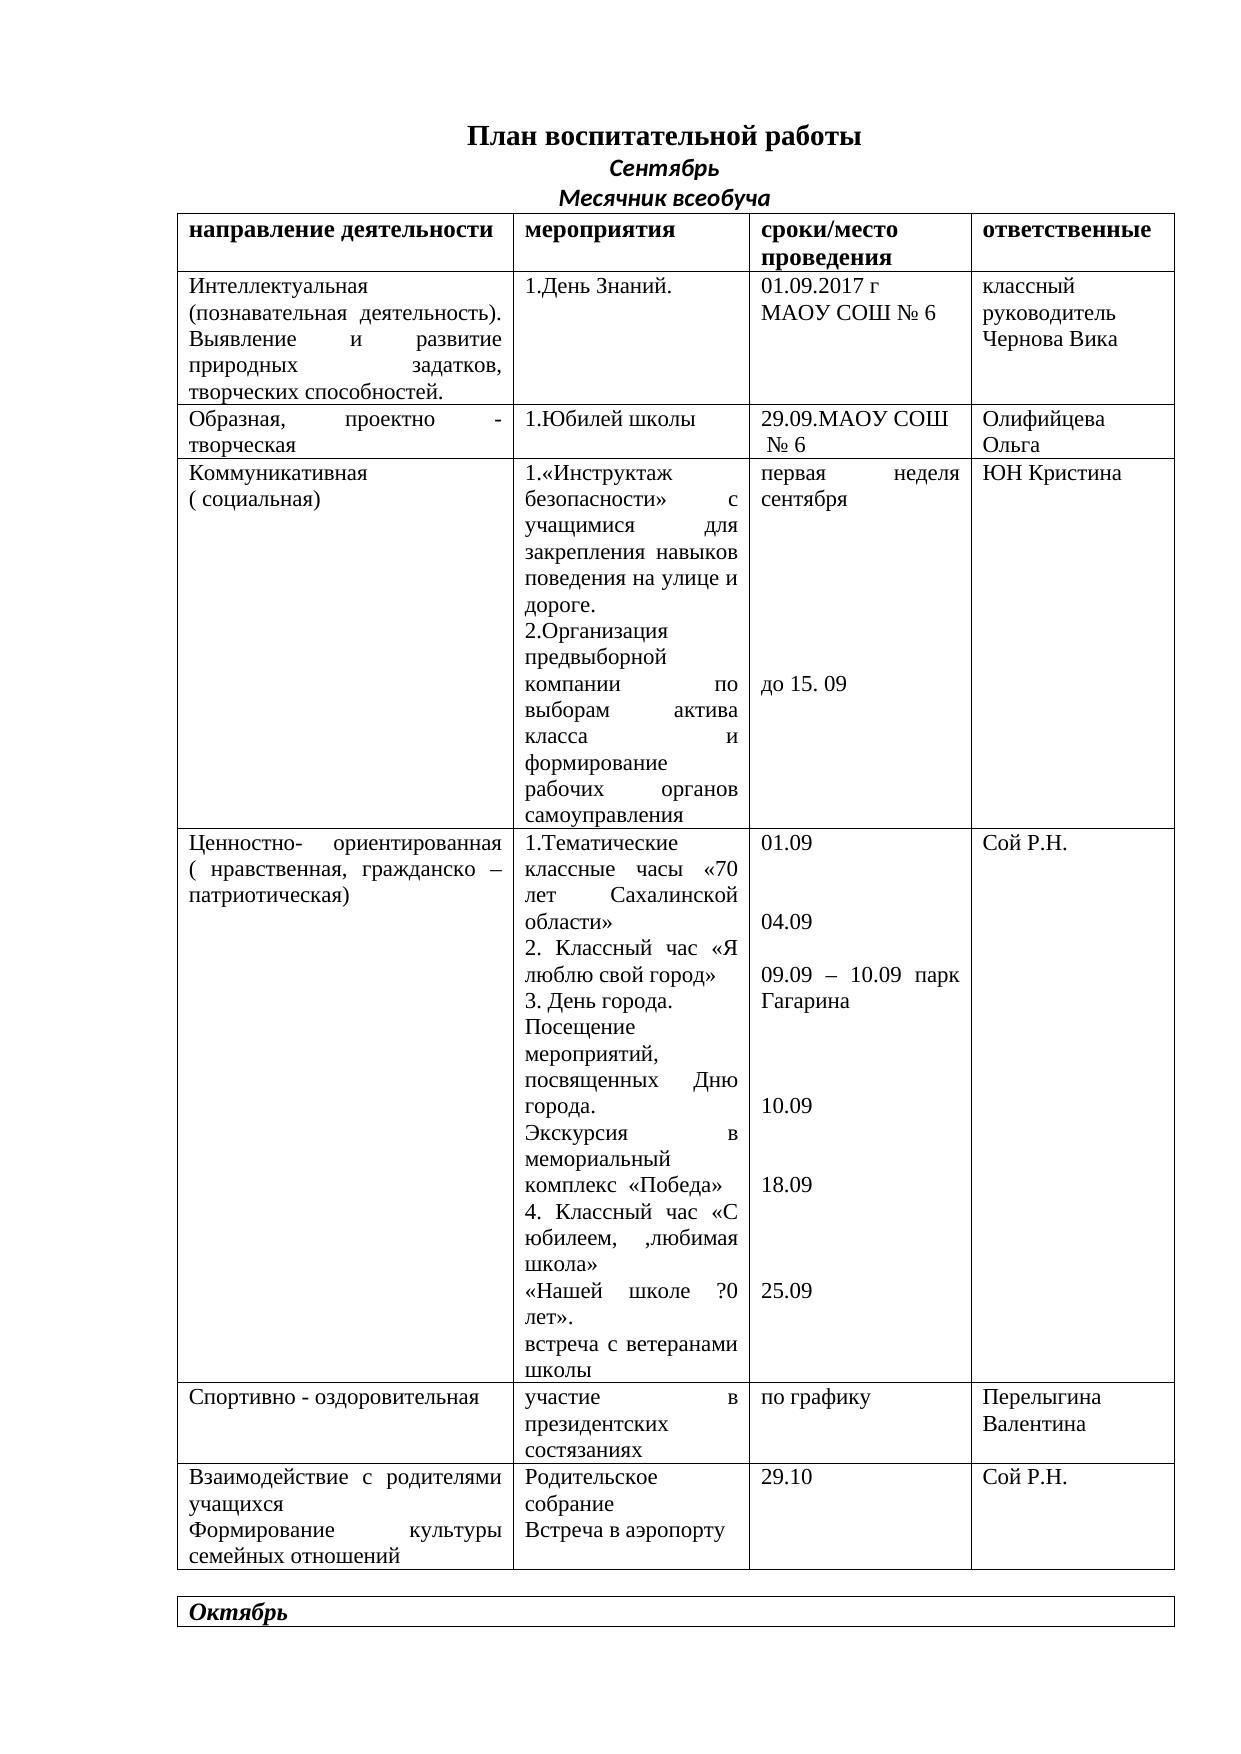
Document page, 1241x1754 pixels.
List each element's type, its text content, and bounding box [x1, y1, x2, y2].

table_cell Родительское собрание Встреча в аэропорту [514, 1464, 749, 1569]
table_cell участие в президентских состязаниях [514, 1383, 749, 1462]
text Месячник всеобуча [177, 182, 1152, 213]
table_cell ЮН Кристина [972, 459, 1174, 828]
table_header мероприятия [514, 214, 749, 271]
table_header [178, 1597, 1174, 1626]
table_cell по графику [750, 1383, 971, 1462]
table_cell Образная, проектно - творческая [178, 405, 513, 458]
table_cell 29.10 [750, 1464, 971, 1569]
table_cell Сой Р.Н. [972, 829, 1174, 1382]
table_cell Интеллектуальная (познавательная деятельность). Выявление и развитие природных задатков, творческих способностей. [178, 272, 513, 404]
table_cell 01.09 04.09 09.09 – 10.09 парк Гагарина 10.09 18.09 25.09 [750, 829, 971, 1382]
table_cell Спортивно - оздоровительная [178, 1383, 513, 1462]
table_cell Перелыгина Валентина [972, 1383, 1174, 1462]
table_cell 1.Тематические классные часы «70 лет Сахалинской области» 2. Классный час «Я люблю свой город» 3. День города. Посещение мероприятий, посвященных Дню города. Экскурсия в мемориальный комплекс «Победа» 4. Классный час «С юбилеем, ,любимая школа» «Нашей школе ?0 лет». встреча с ветеранами школы [514, 829, 749, 1382]
table_header направление деятельности [178, 214, 513, 271]
table_cell 1.«Инструктаж безопасности» с учащимися для закрепления навыков поведения на улице и дороге. 2.Организация предвыборной компании по выборам актива класса и формирование рабочих органов самоуправления [514, 459, 749, 828]
table_cell первая неделя сентября до 15. 09 [750, 459, 971, 828]
table_cell Сой Р.Н. [972, 1464, 1174, 1569]
table_header ответственные [972, 214, 1174, 271]
table_cell 1.День Знаний. [514, 272, 749, 404]
text Сентябрь [177, 152, 1152, 182]
table_cell Коммуникативная ( социальная) [178, 459, 513, 828]
table_cell Олифийцева Ольга [972, 405, 1174, 458]
text План воспитательной работы [177, 118, 1152, 152]
table_cell 29.09.МАОУ СОШ № 6 [750, 405, 971, 458]
table_cell 1.Юбилей школы [514, 405, 749, 458]
table_cell 01.09.2017 г МАОУ СОШ № 6 [750, 272, 971, 404]
table_cell Ценностно- ориентированная ( нравственная, гражданско – патриотическая) [178, 829, 513, 1382]
table_cell классный руководитель Чернова Вика [972, 272, 1174, 404]
table_cell Взаимодействие с родителями учащихся Формирование культуры семейных отношений [178, 1464, 513, 1569]
table_header сроки/место проведения [750, 214, 971, 271]
